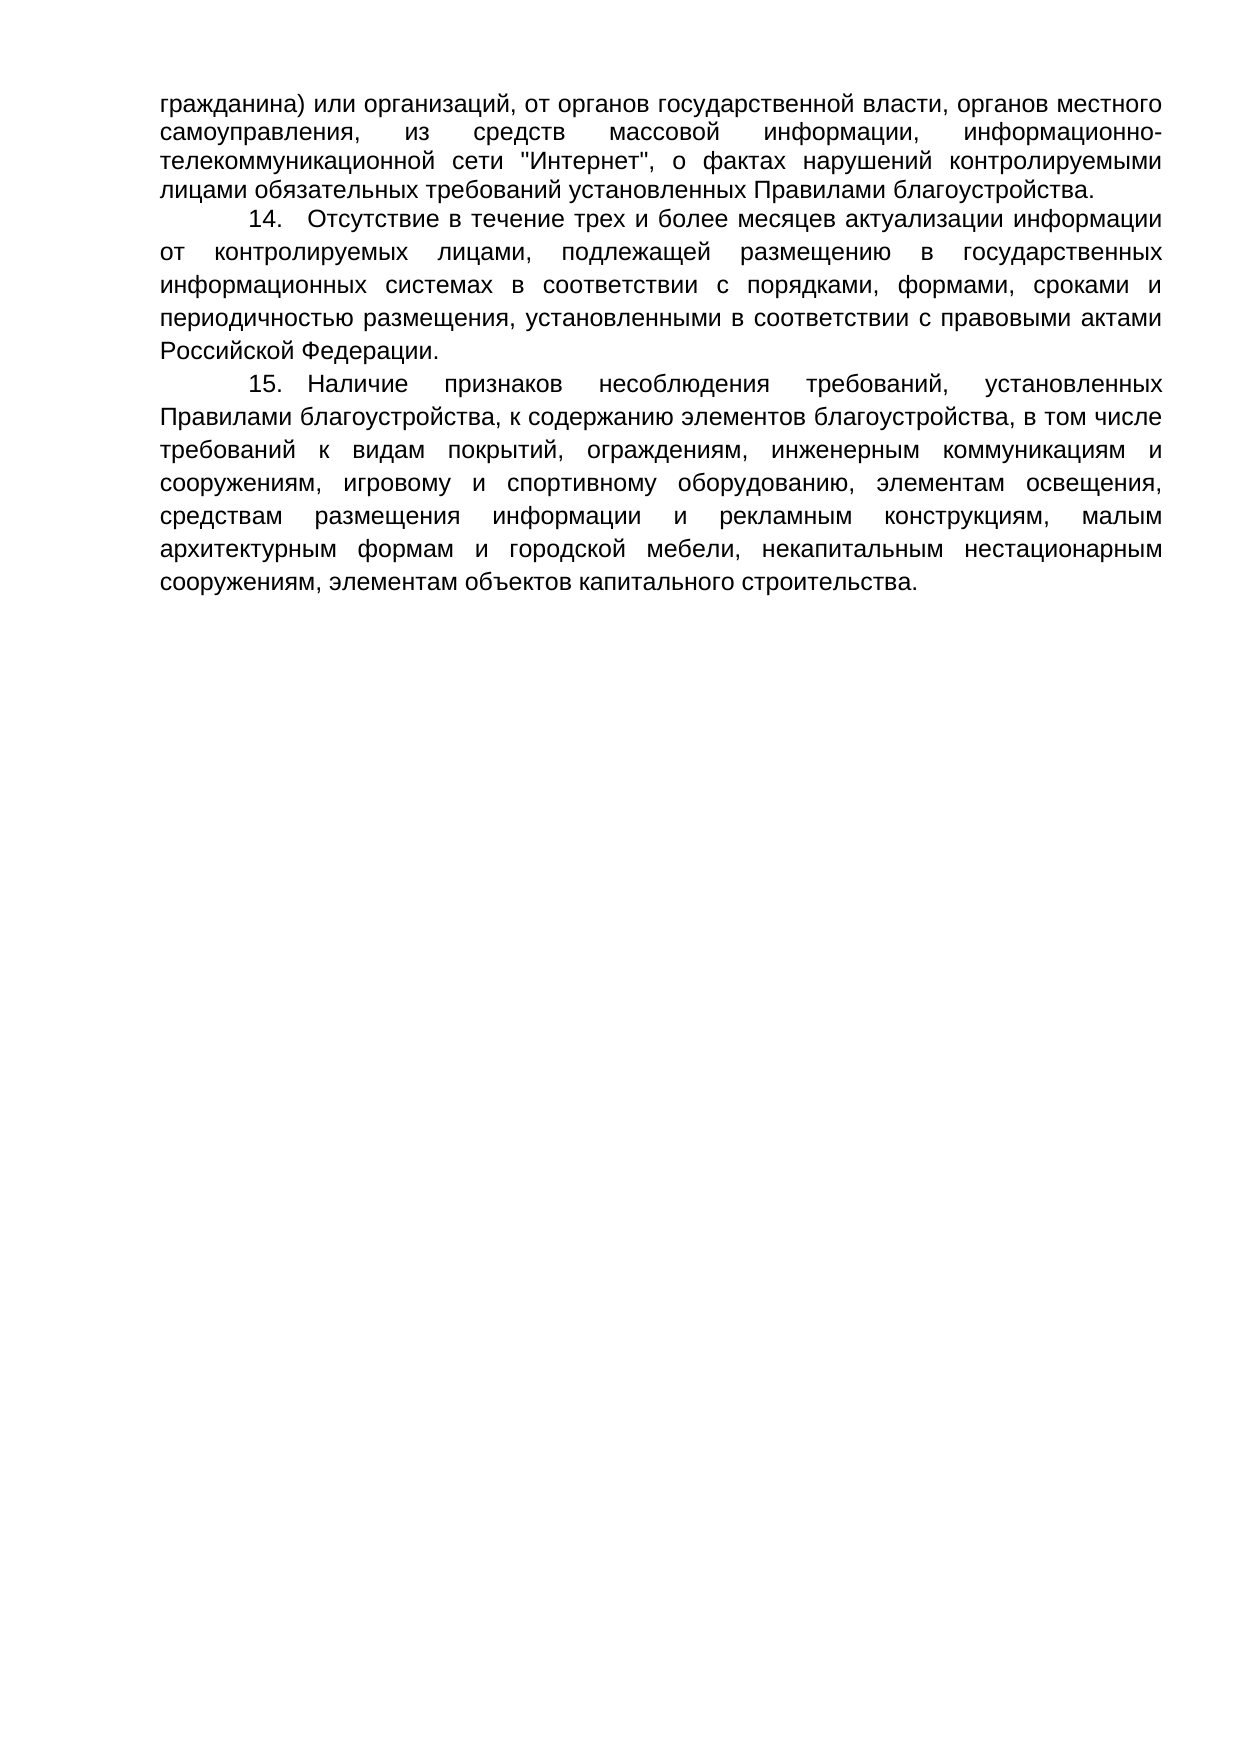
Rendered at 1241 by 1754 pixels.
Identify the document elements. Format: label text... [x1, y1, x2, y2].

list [159, 89, 1163, 204]
list Наличие признаков несоблюдения требований, установленных Правилами благоустройства, к содержанию элементов благоустройства, в том числе требований к видам покрытий, ограждениям, инженерным коммуникациям и сооружениям, игровому и спортивному оборудованию, элементам освещения, средствам размещения информации и рекламным конструкциям, малым архитектурным формам и городской мебели, некапитальным нестационарным сооружениям, элементам объектов капитального строительства. [159, 369, 1163, 596]
list Отсутствие в течение трех и более месяцев актуализации информации от контролируемых лицами, подлежащей размещению в государственных информационных системах в соответствии с порядками, формами, сроками и периодичностью размещения, установленными в соответствии с правовыми актами Российской Федерации. [159, 204, 1163, 364]
